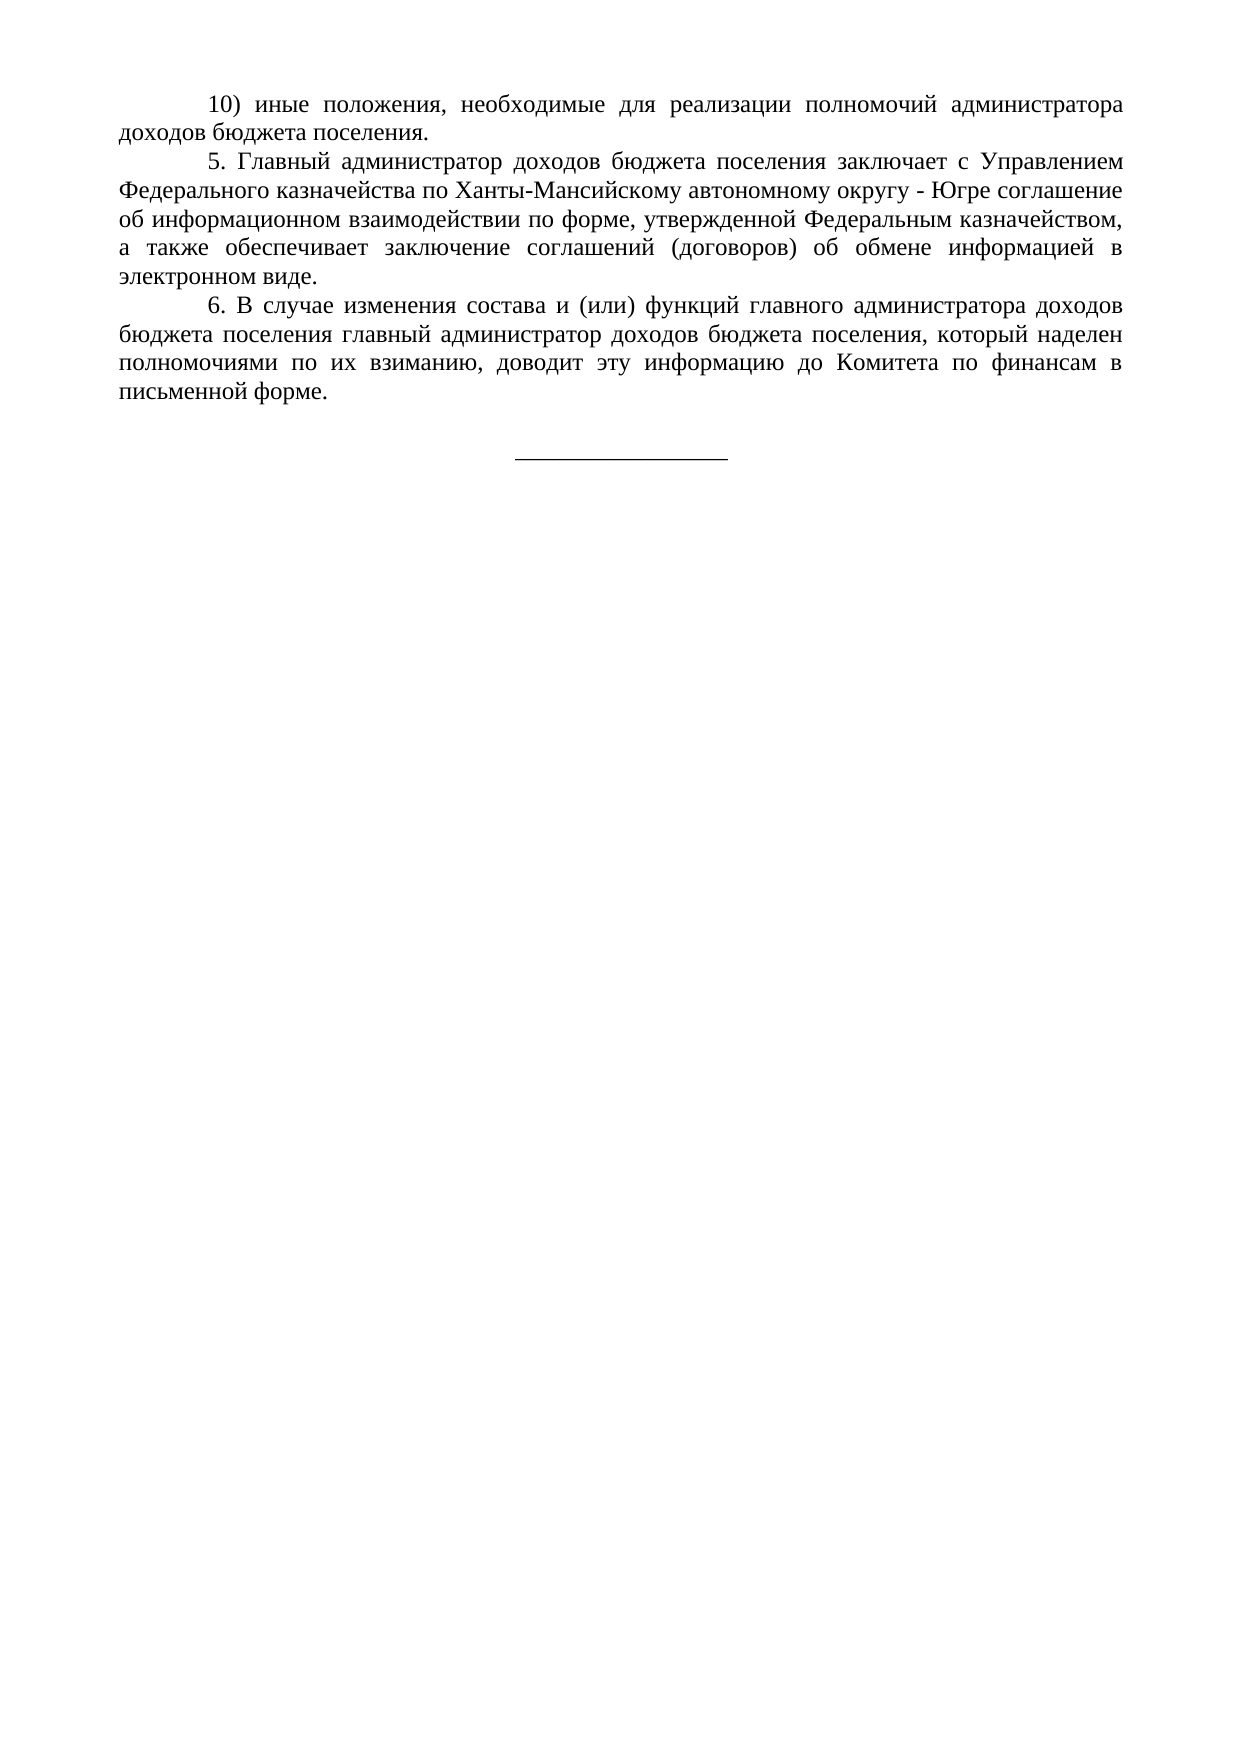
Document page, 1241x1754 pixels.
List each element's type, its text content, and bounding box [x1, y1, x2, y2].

text 6. В случае изменения состава и (или) функций главного администратора доходов бюджета поселения главный администратор доходов бюджета поселения, который наделен полномочиями по их взиманию, доводит эту информацию до Комитета по финансам в письменной форме. [119, 290, 1124, 405]
text 5. Главный администратор доходов бюджета поселения заключает с Управлением Федерального казначейства по Ханты-Мансийскому автономному округу - Югре соглашение об информационном взаимодействии по форме, утвержденной Федеральным казначейством, а также обеспечивает заключение соглашений (договоров) об обмене информацией в электронном виде. [119, 146, 1124, 290]
text _________________ [119, 434, 1124, 462]
text 10) иные положения, необходимые для реализации полномочий администратора доходов бюджета поселения. [119, 89, 1124, 146]
